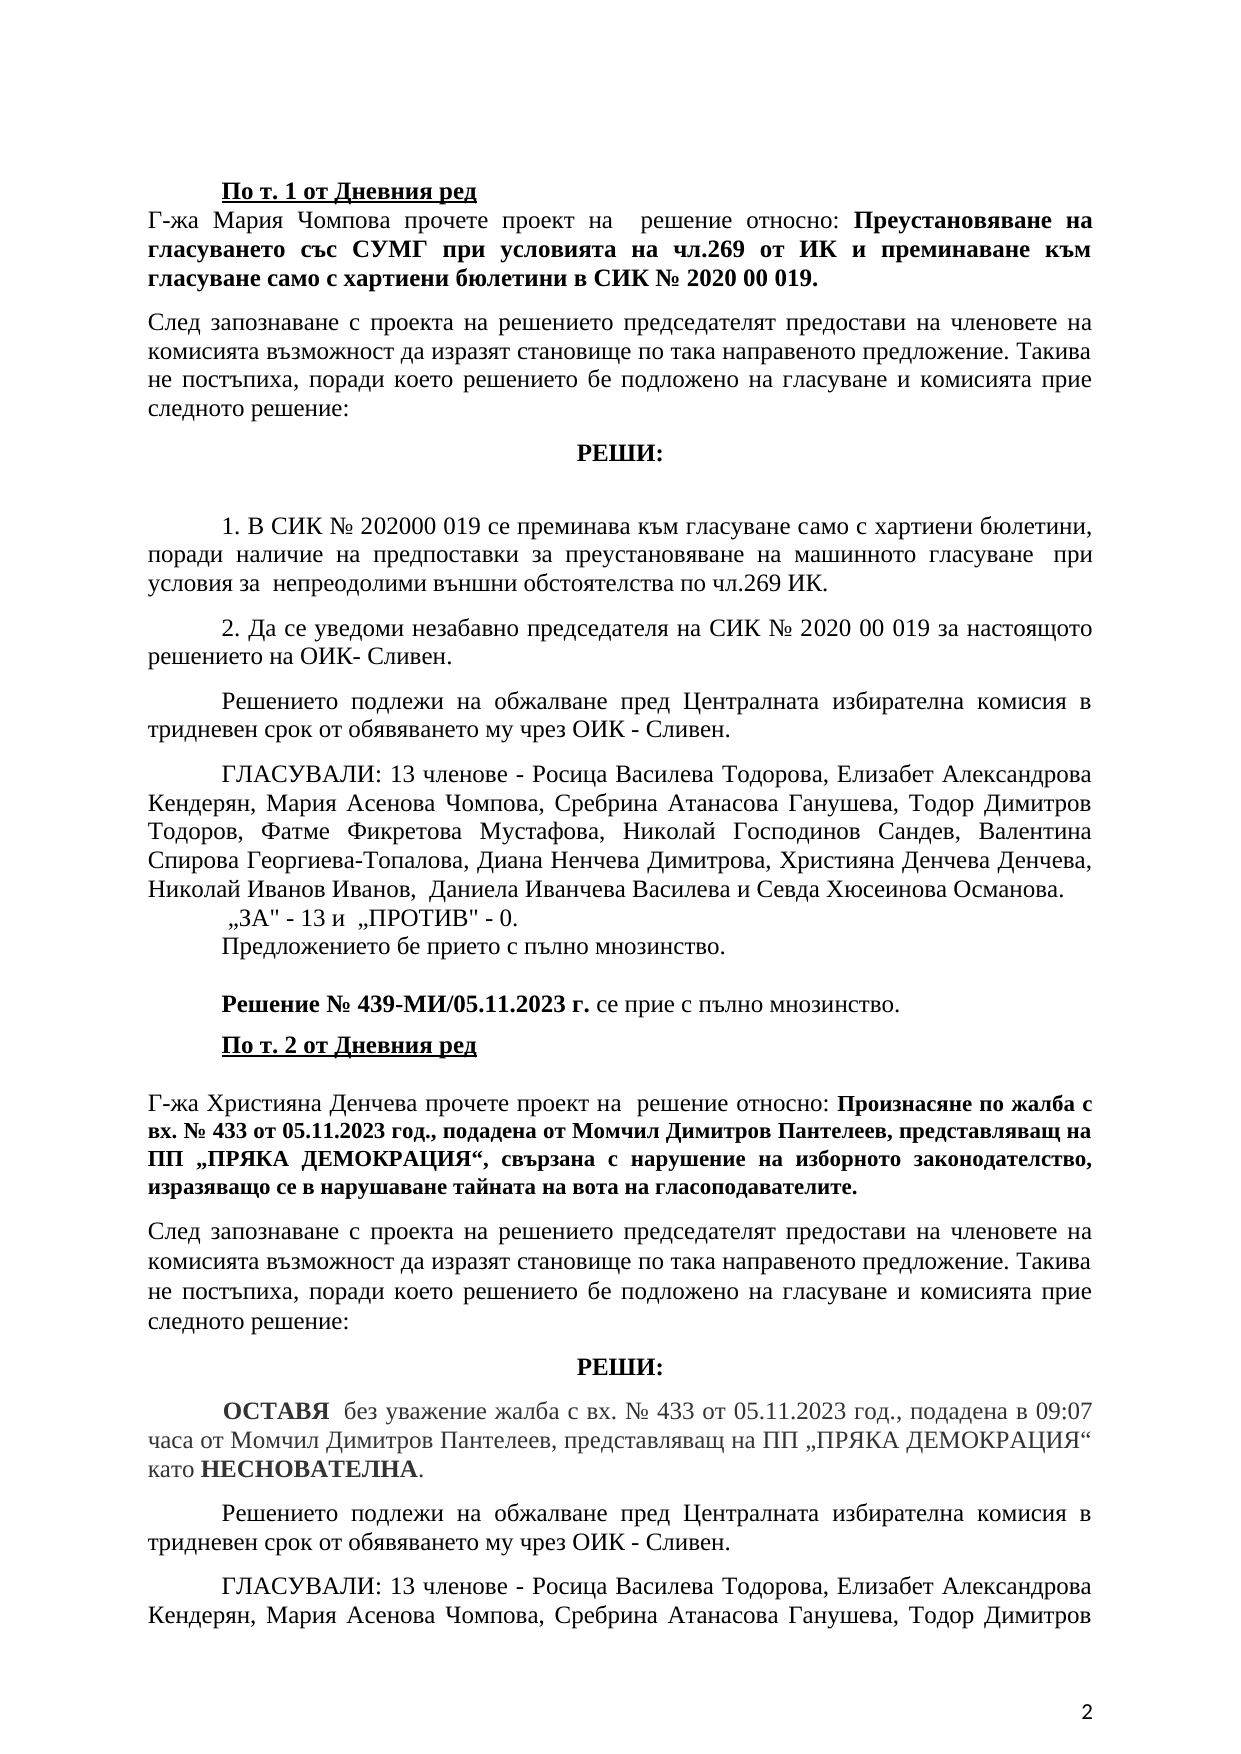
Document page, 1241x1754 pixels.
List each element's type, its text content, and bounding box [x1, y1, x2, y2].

text ОСТАВЯ без уважение жалба с вх. № 433 от 05.11.2023 год., подадена в 09:07 часа от Момчил Димитров Пантелеев, представляващ на ПП „ПРЯКА ДЕМОКРАЦИЯ“ като НЕСНОВАТЕЛНА. [148, 1396, 1093, 1483]
text Решение № 439-МИ/05.11.2023 г. се прие с пълно мнозинство. [148, 989, 1093, 1018]
text След запознаване с проекта на решението председателят предостави на членовете на комисията възможност да изразят становище по така направеното предложение. Такива не постъпиха, поради което решението бе подложено на гласуване и комисията прие следното решение: [148, 1216, 1093, 1335]
text По т. 1 от Дневния ред [148, 176, 1093, 205]
text 1. В СИК № 202000 019 се преминава към гласуване само с хартиени бюлетини, поради наличие на предпоставки за преустановяване на машинното гласуване при условия за непреодолими външни обстоятелства по чл.269 ИК. [148, 511, 1093, 597]
text РЕШИ: [148, 1352, 1093, 1381]
text По т. 2 от Дневния ред [148, 1030, 1093, 1059]
text „ЗА" - 13 и „ПРОТИВ" - 0. [148, 903, 1093, 931]
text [148, 1571, 1093, 1629]
text РЕШИ: [148, 438, 1093, 466]
text Решението подлежи на обжалване пред Централната избирателна комисия в тридневен срок от обявяването му чрез ОИК - Сливен. [148, 1498, 1093, 1556]
text 2. Да се уведоми незабавно председателя на СИК № 2020 00 019 за настоящото решението на ОИК- Сливен. [148, 613, 1093, 670]
text Предложението бе прието с пълно мнозинство. [148, 931, 1093, 960]
text Г-жа Мария Чомпова прочете проект на решение относно: Преустановяване на гласуването със СУМГ при условията на чл.269 от ИК и преминаване към гласуване само с хартиени бюлетини в СИК № 2020 00 019. [148, 205, 1093, 291]
text Г-жа Християна Денчева прочете проект на решение относно: Произнасяне по жалба с вх. № 433 от 05.11.2023 год., подадена от Момчил Димитров Пантелеев, представляващ на ПП „ПРЯКА ДЕМОКРАЦИЯ“, свързана с нарушение на изборното законодателство, изразяващо се в нарушаване тайната на вота на гласоподавателите. [148, 1088, 1093, 1199]
text След запознаване с проекта на решението председателят предостави на членовете на комисията възможност да изразят становище по така направеното предложение. Такива не постъпиха, поради което решението бе подложено на гласуване и комисията прие следното решение: [148, 307, 1093, 422]
text Решението подлежи на обжалване пред Централната избирателна комисия в тридневен срок от обявяването му чрез ОИК - Сливен. [148, 686, 1093, 743]
